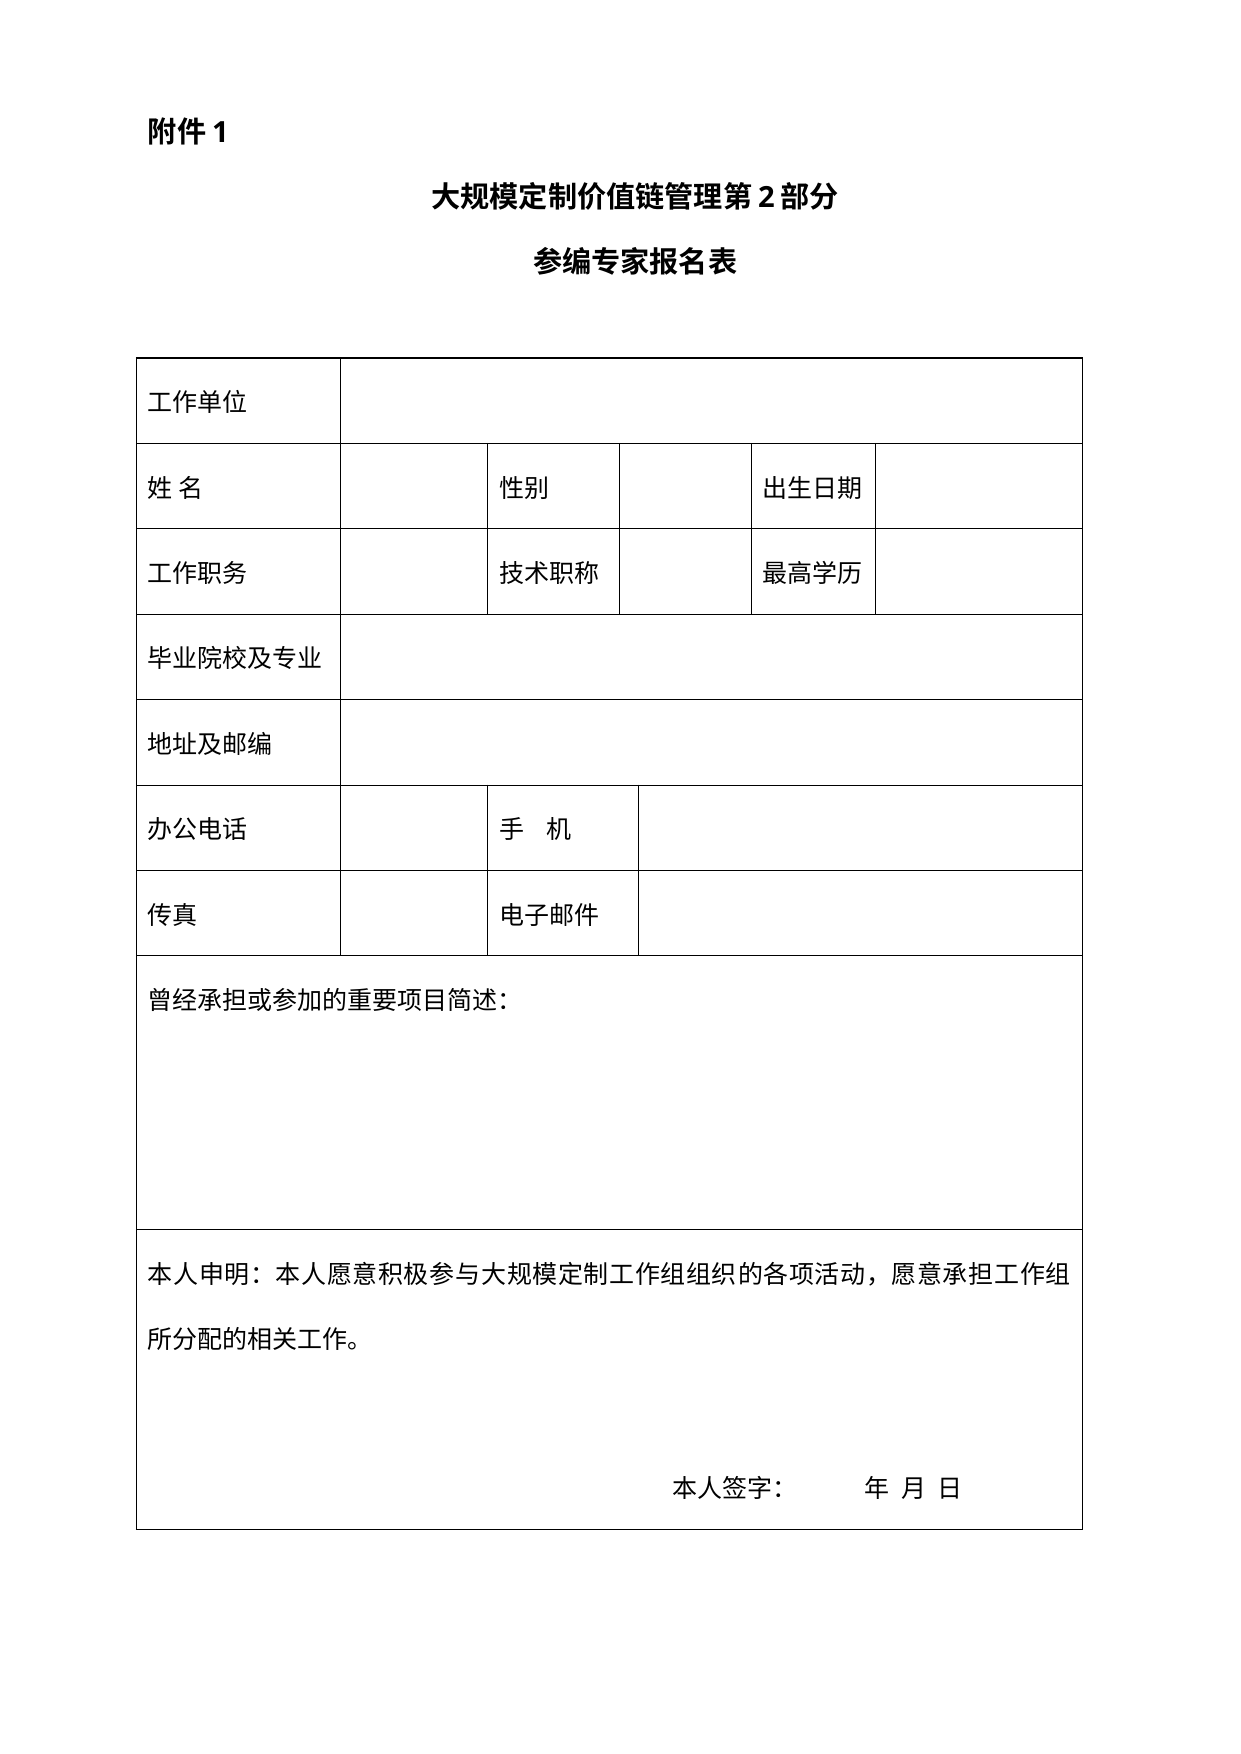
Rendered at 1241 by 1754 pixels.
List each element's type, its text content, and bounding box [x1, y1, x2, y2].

table_cell 地址及邮编 [137, 700, 340, 784]
table_cell 技术职称 [488, 529, 619, 614]
text 大规模定制价值链管理第2部分 [148, 162, 1122, 227]
table_cell 办公电话 [137, 786, 340, 870]
table_cell 毕业院校及专业 [137, 615, 340, 699]
table_header [341, 359, 1082, 443]
text 参编专家报名表 [148, 227, 1122, 292]
table_cell 出生日期 [752, 444, 875, 528]
table_header 工作单位 [137, 359, 340, 443]
table_cell [620, 529, 751, 614]
table_cell 传真 [137, 871, 340, 955]
table_cell 最高学历 [752, 529, 875, 614]
table_cell 手 机 [488, 786, 638, 870]
table_cell [639, 871, 1082, 955]
table_cell 工作职务 [137, 529, 340, 614]
table_cell 曾经承担或参加的重要项目简述： [137, 956, 1082, 1229]
table_cell [341, 444, 487, 528]
table_cell [341, 786, 487, 870]
table_cell 电子邮件 [488, 871, 638, 955]
text 附件1 [148, 97, 1122, 162]
table_cell [341, 615, 1082, 699]
table_cell [341, 529, 487, 614]
table_cell [876, 529, 1082, 614]
table_cell [341, 700, 1082, 784]
table_cell [639, 786, 1082, 870]
table_cell [876, 444, 1082, 528]
table_cell [620, 444, 751, 528]
table_cell 本人申明：本人愿意积极参与大规模定制工作组组织的各项活动，愿意承担工作组所分配的相关工作。 本人签字： 年 月 日 [137, 1230, 1082, 1529]
table_cell 性别 [488, 444, 619, 528]
table_cell 姓 名 [137, 444, 340, 528]
table_cell [341, 871, 487, 955]
